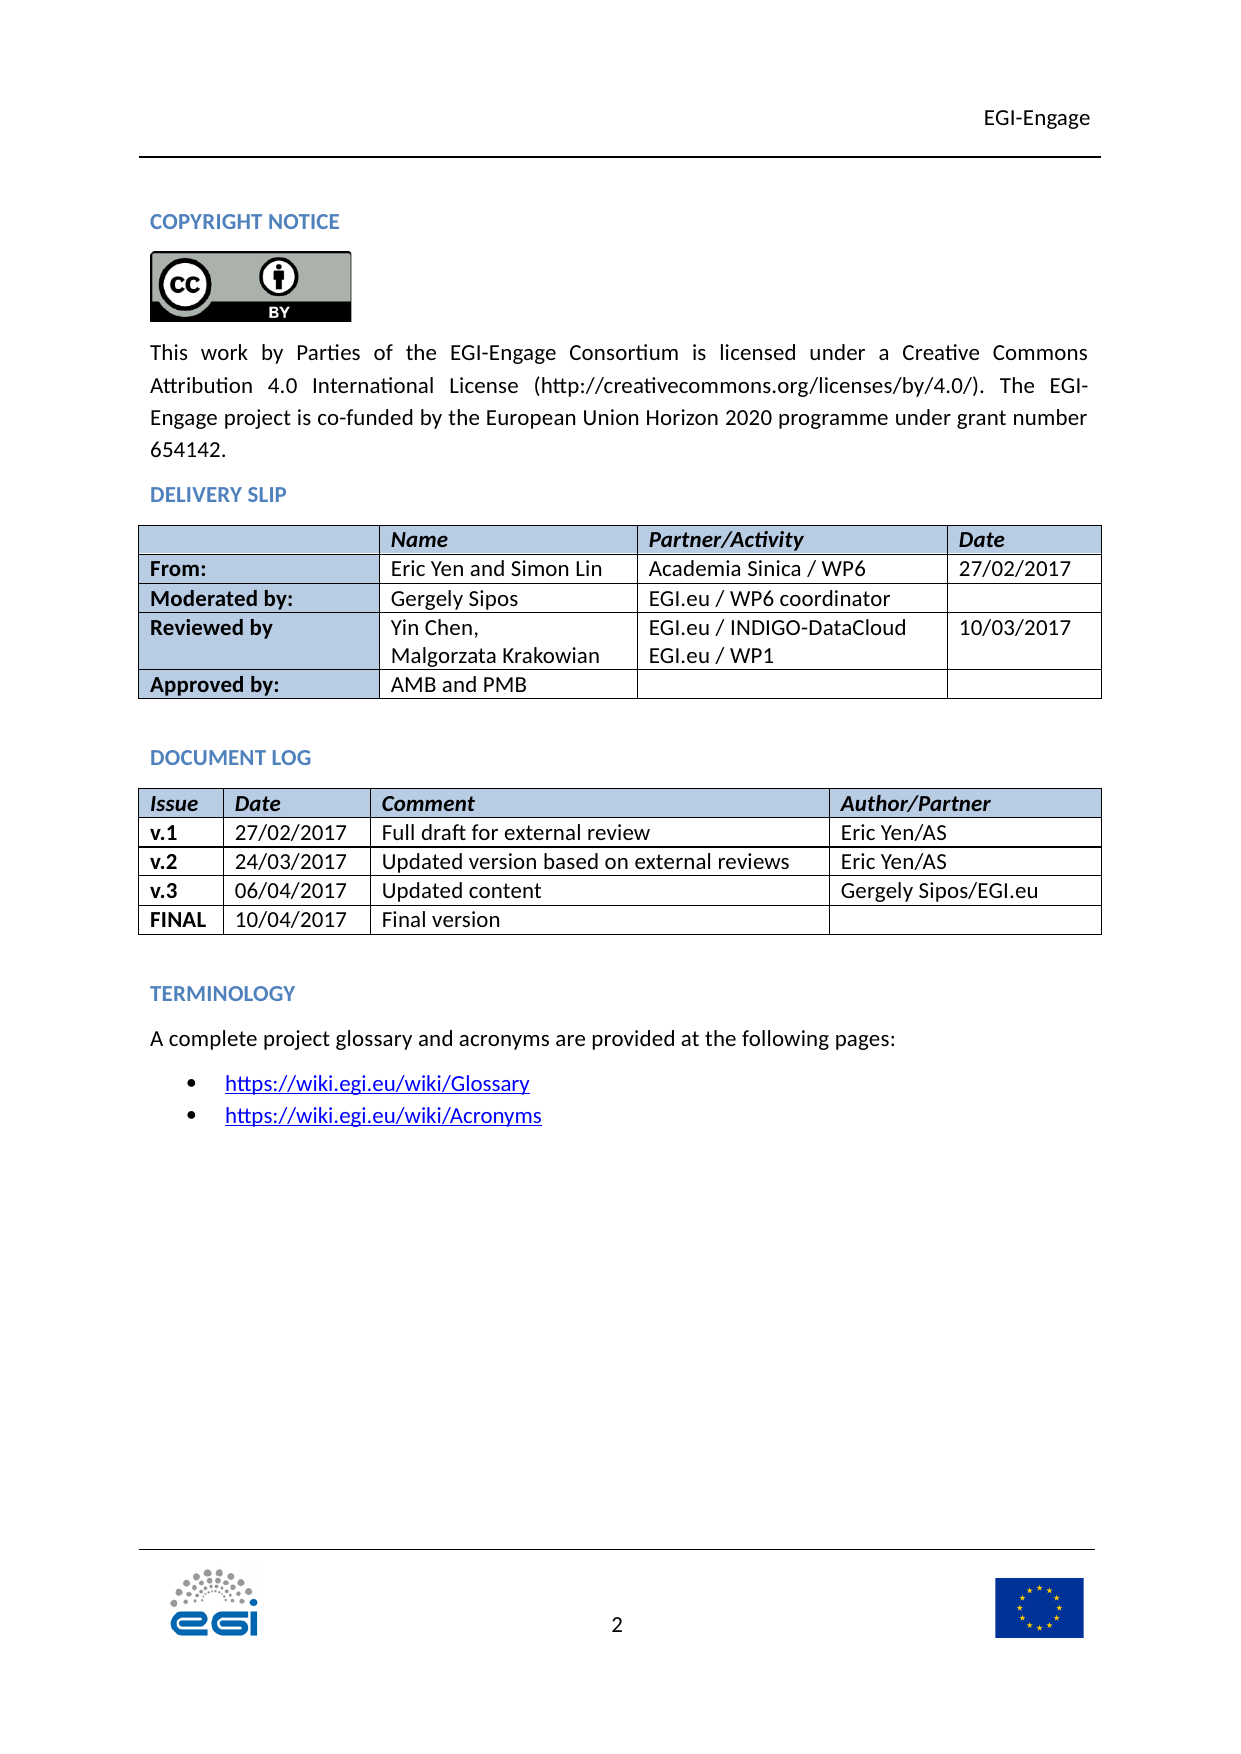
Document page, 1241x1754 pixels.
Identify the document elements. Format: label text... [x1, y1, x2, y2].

text A complete project glossary and acronyms are provided at the following pages: [150, 1024, 1090, 1052]
text COPYRIGHT NOTICE [150, 207, 1090, 235]
table_cell 06/04/2017 [224, 876, 370, 904]
table_cell Approved by: [139, 670, 379, 698]
table_cell [638, 670, 947, 698]
table_cell Full draft for external review [371, 818, 829, 846]
table_cell Reviewed by [139, 613, 379, 669]
table_cell 27/02/2017 [224, 818, 370, 846]
table_cell 10/04/2017 [224, 906, 370, 933]
table_cell Final version [371, 906, 829, 933]
picture [995, 1578, 1084, 1638]
table_cell 10/03/2017 [948, 613, 1101, 669]
table_cell v.1 [139, 818, 223, 846]
table_header Date [224, 789, 370, 817]
table_header Comment [371, 789, 829, 817]
table_header Partner/Activity [638, 526, 947, 553]
text DOCUMENT LOG [150, 743, 1090, 772]
list https://wiki.egi.eu/wiki/Acronyms [187, 1101, 1090, 1129]
table_cell [948, 584, 1101, 612]
table_cell Eric Yen and Simon Lin [380, 555, 637, 583]
table_cell [830, 906, 1101, 933]
picture [150, 1567, 276, 1638]
table_cell From: [139, 555, 379, 583]
table_cell v.2 [139, 848, 223, 875]
text TERMINOLOGY [150, 979, 1090, 1007]
table_header Author/Partner [830, 789, 1101, 817]
table_cell Eric Yen/AS [830, 848, 1101, 875]
table_cell Gergely Sipos/EGI.eu [830, 876, 1101, 904]
table_cell Moderated by: [139, 584, 379, 612]
table_cell Yin Chen, Malgorzata Krakowian [380, 613, 637, 669]
table_cell v.3 [139, 876, 223, 904]
table_cell 24/03/2017 [224, 848, 370, 875]
table_cell Academia Sinica / WP6 [638, 555, 947, 583]
table_cell Gergely Sipos [380, 584, 637, 612]
table_cell AMB and PMB [380, 670, 637, 698]
table_cell Eric Yen/AS [830, 818, 1101, 846]
table_cell [948, 670, 1101, 698]
list https://wiki.egi.eu/wiki/Glossary [187, 1069, 1090, 1097]
picture [150, 251, 352, 322]
table_cell Updated version based on external reviews [371, 848, 829, 875]
table_header Name [380, 526, 637, 553]
table_cell EGI.eu / INDIGO-DataCloud EGI.eu / WP1 [638, 613, 947, 669]
table_cell Updated content [371, 876, 829, 904]
text This work by Parties of the EGI-Engage Consortium is licensed under a Creative Commons Attribution 4.0 International License (http://creativecommons.org/licenses/by/4.0/). The EGI-Engage project is co-funded by the European Union Horizon 2020 programme under grant number 654142. [150, 338, 1090, 463]
table_header Issue [139, 789, 223, 817]
table_cell 27/02/2017 [948, 555, 1101, 583]
table_cell EGI.eu / WP6 coordinator [638, 584, 947, 612]
table_header [139, 526, 379, 553]
text DELIVERY SLIP [150, 480, 1090, 508]
table_cell FINAL [139, 906, 223, 933]
table_header Date [948, 526, 1101, 553]
